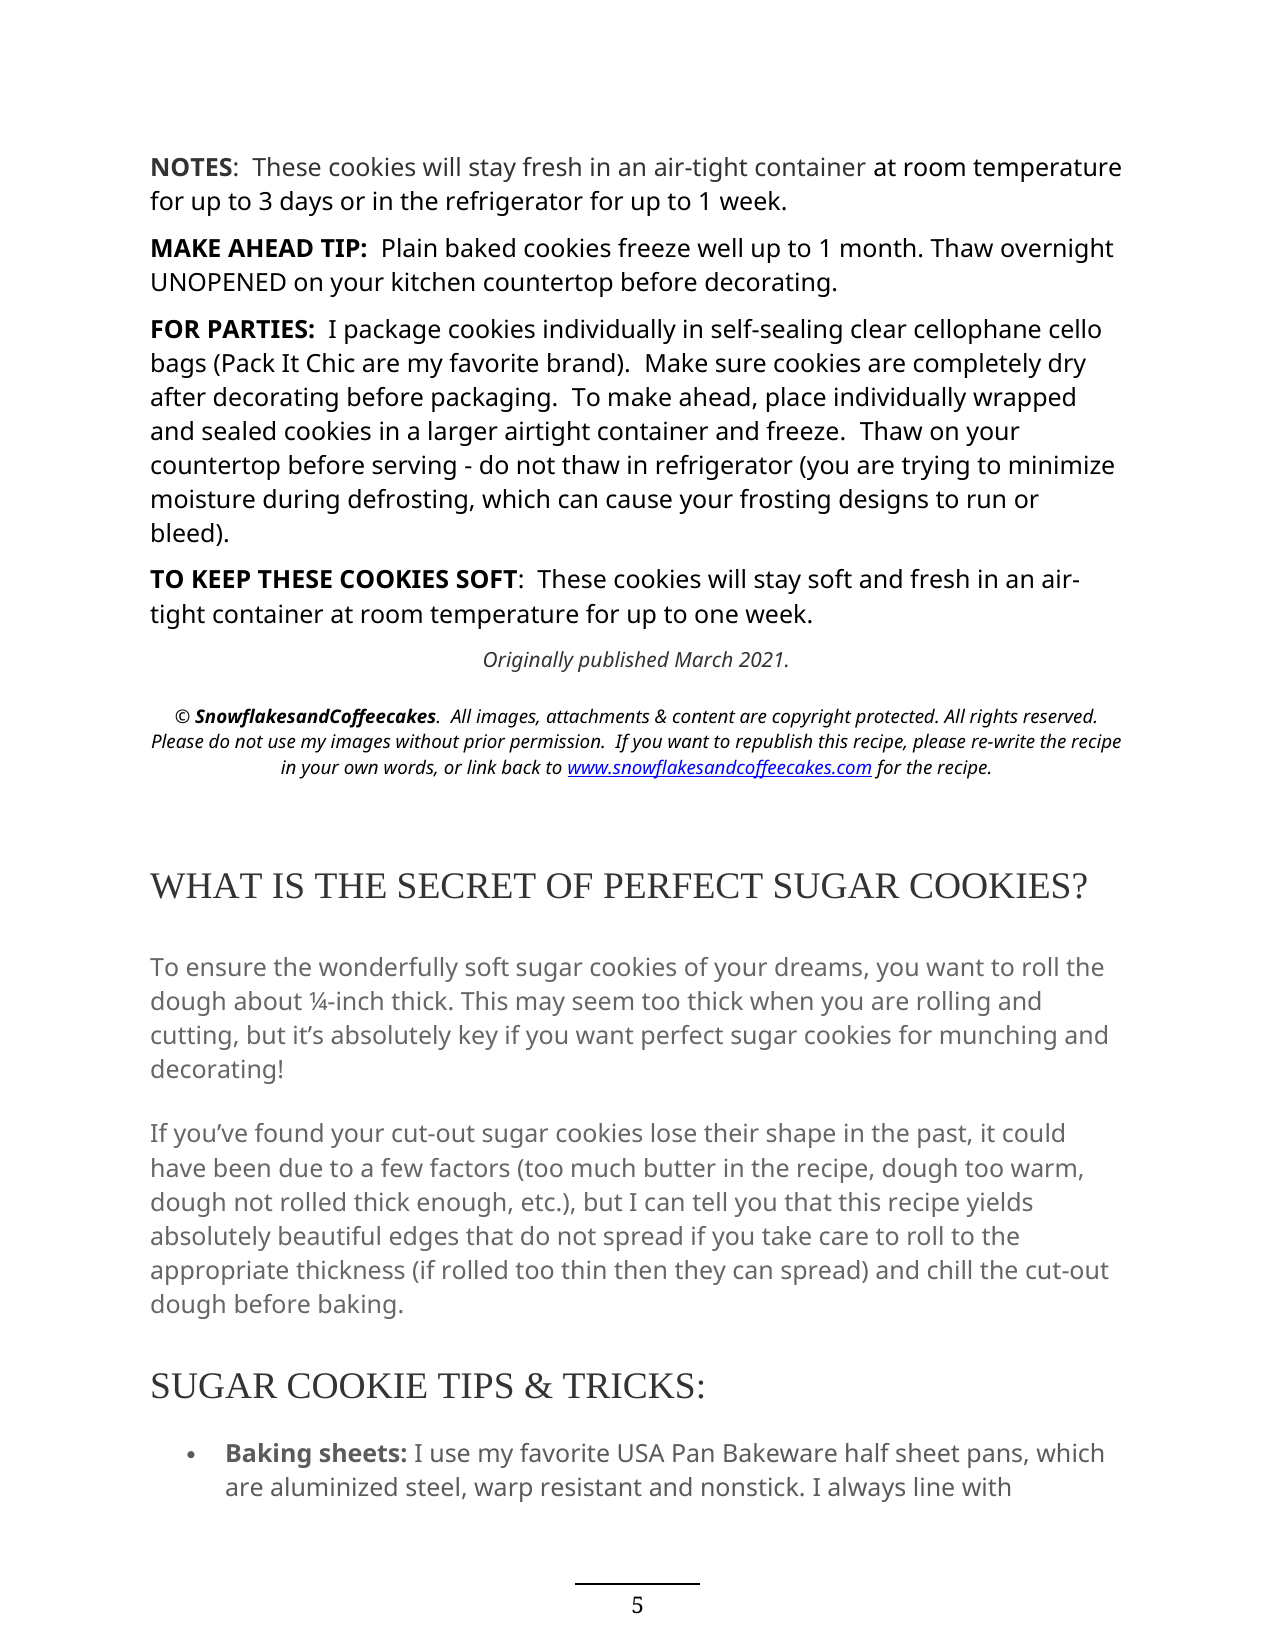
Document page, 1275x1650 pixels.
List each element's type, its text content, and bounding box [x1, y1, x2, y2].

text TO KEEP THESE COOKIES SOFT: These cookies will stay soft and fresh in an air-tight container at room temperature for up to one week. [150, 562, 1125, 630]
text © SnowflakesandCoffeecakes. All images, attachments & content are copyright protected. All rights reserved. Please do not use my images without prior permission. If you want to republish this recipe, please re-write the recipe in your own words, or link back to www.snowflakesandcoffeecakes.com for the recipe. [150, 703, 1125, 780]
text Originally published March 2021. [150, 643, 1125, 674]
text SUGAR COOKIE TIPS & TRICKS: [150, 1364, 1125, 1407]
text MAKE AHEAD TIP: Plain baked cookies freeze well up to 1 month. Thaw overnight UNOPENED on your kitchen countertop before decorating. [150, 231, 1125, 299]
text WHAT IS THE SECRET OF PERFECT SUGAR COOKIES? [150, 864, 1125, 907]
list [187, 1436, 1125, 1504]
text FOR PARTIES: I package cookies individually in self-sealing clear cellophane cello bags (Pack It Chic are my favorite brand). Make sure cookies are completely dry after decorating before packaging. To make ahead, place individually wrapped and sealed cookies in a larger airtight container and freeze. Thaw on your countertop before serving - do not thaw in refrigerator (you are trying to minimize moisture during defrosting, which can cause your frosting designs to run or bleed). [150, 311, 1125, 550]
text To ensure the wonderfully soft sugar cookies of your dreams, you want to roll the dough about ¼-inch thick. This may seem too thick when you are rolling and cutting, but it’s absolutely key if you want perfect sugar cookies for munching and decorating! ​ If you’ve found your cut-out sugar cookies lose their shape in the past, it could have been due to a few factors (too much butter in the recipe, dough too warm, dough not rolled thick enough, etc.), but I can tell you that this recipe yields absolutely beautiful edges that do not spread if you take care to roll to the appropriate thickness (if rolled too thin then they can spread) and chill the cut-out dough before baking.​ [150, 950, 1125, 1321]
text NOTES: These cookies will stay fresh in an air-tight container at room temperature for up to 3 days or in the refrigerator for up to 1 week. [150, 150, 1125, 218]
